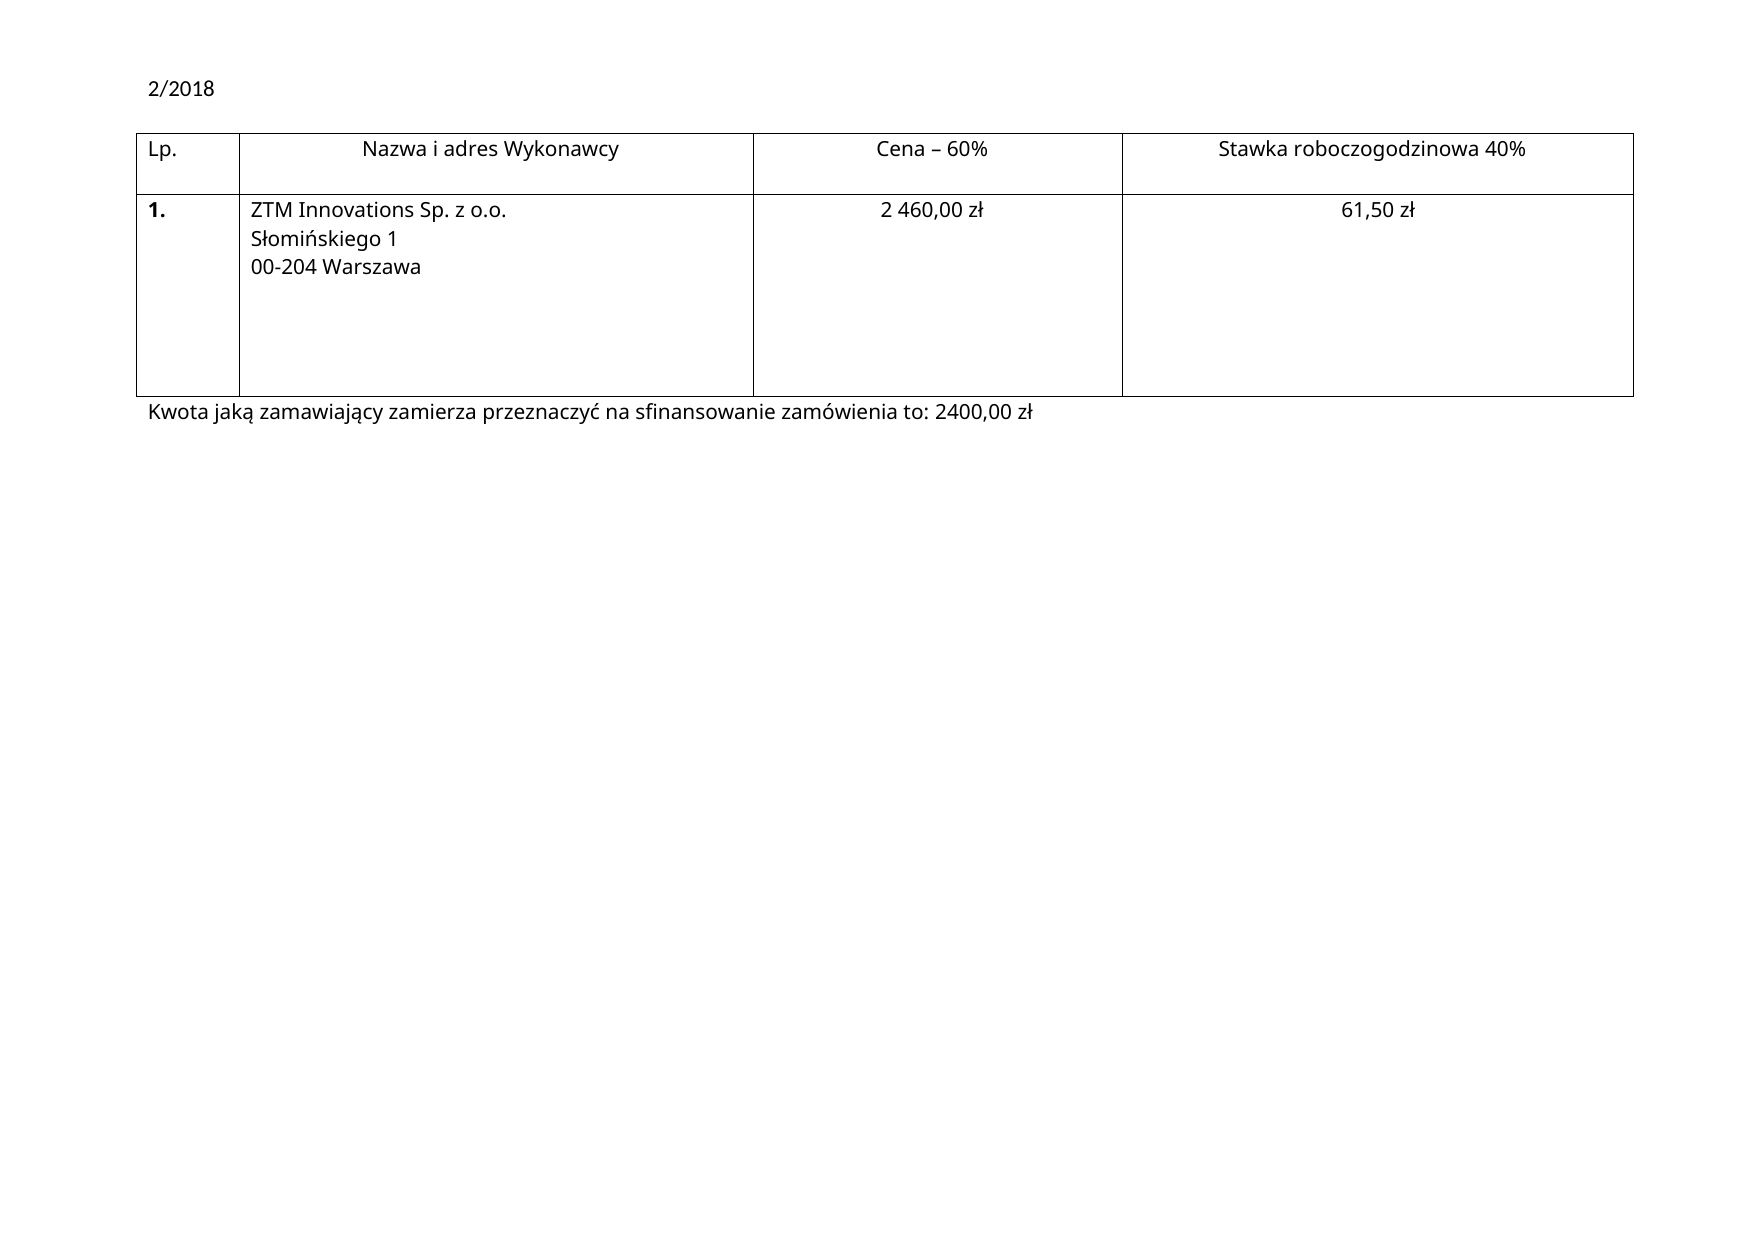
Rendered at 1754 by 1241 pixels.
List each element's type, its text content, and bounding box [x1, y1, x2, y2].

table_cell 61,50 zł [1123, 195, 1633, 396]
table_header Lp. [137, 134, 239, 194]
table_cell ZTM Innovations Sp. z o.o. Słomińskiego 1 00-204 Warszawa [240, 195, 753, 396]
table_cell 1. [137, 195, 239, 396]
table_header Cena – 60% [754, 134, 1122, 194]
table_header Nazwa i adres Wykonawcy [240, 134, 753, 194]
text Kwota jaką zamawiający zamierza przeznaczyć na sfinansowanie zamówienia to: 2400,00 zł [148, 397, 1606, 425]
table_cell 2 460,00 zł [754, 195, 1122, 396]
table_header Stawka roboczogodzinowa 40% [1123, 134, 1633, 194]
